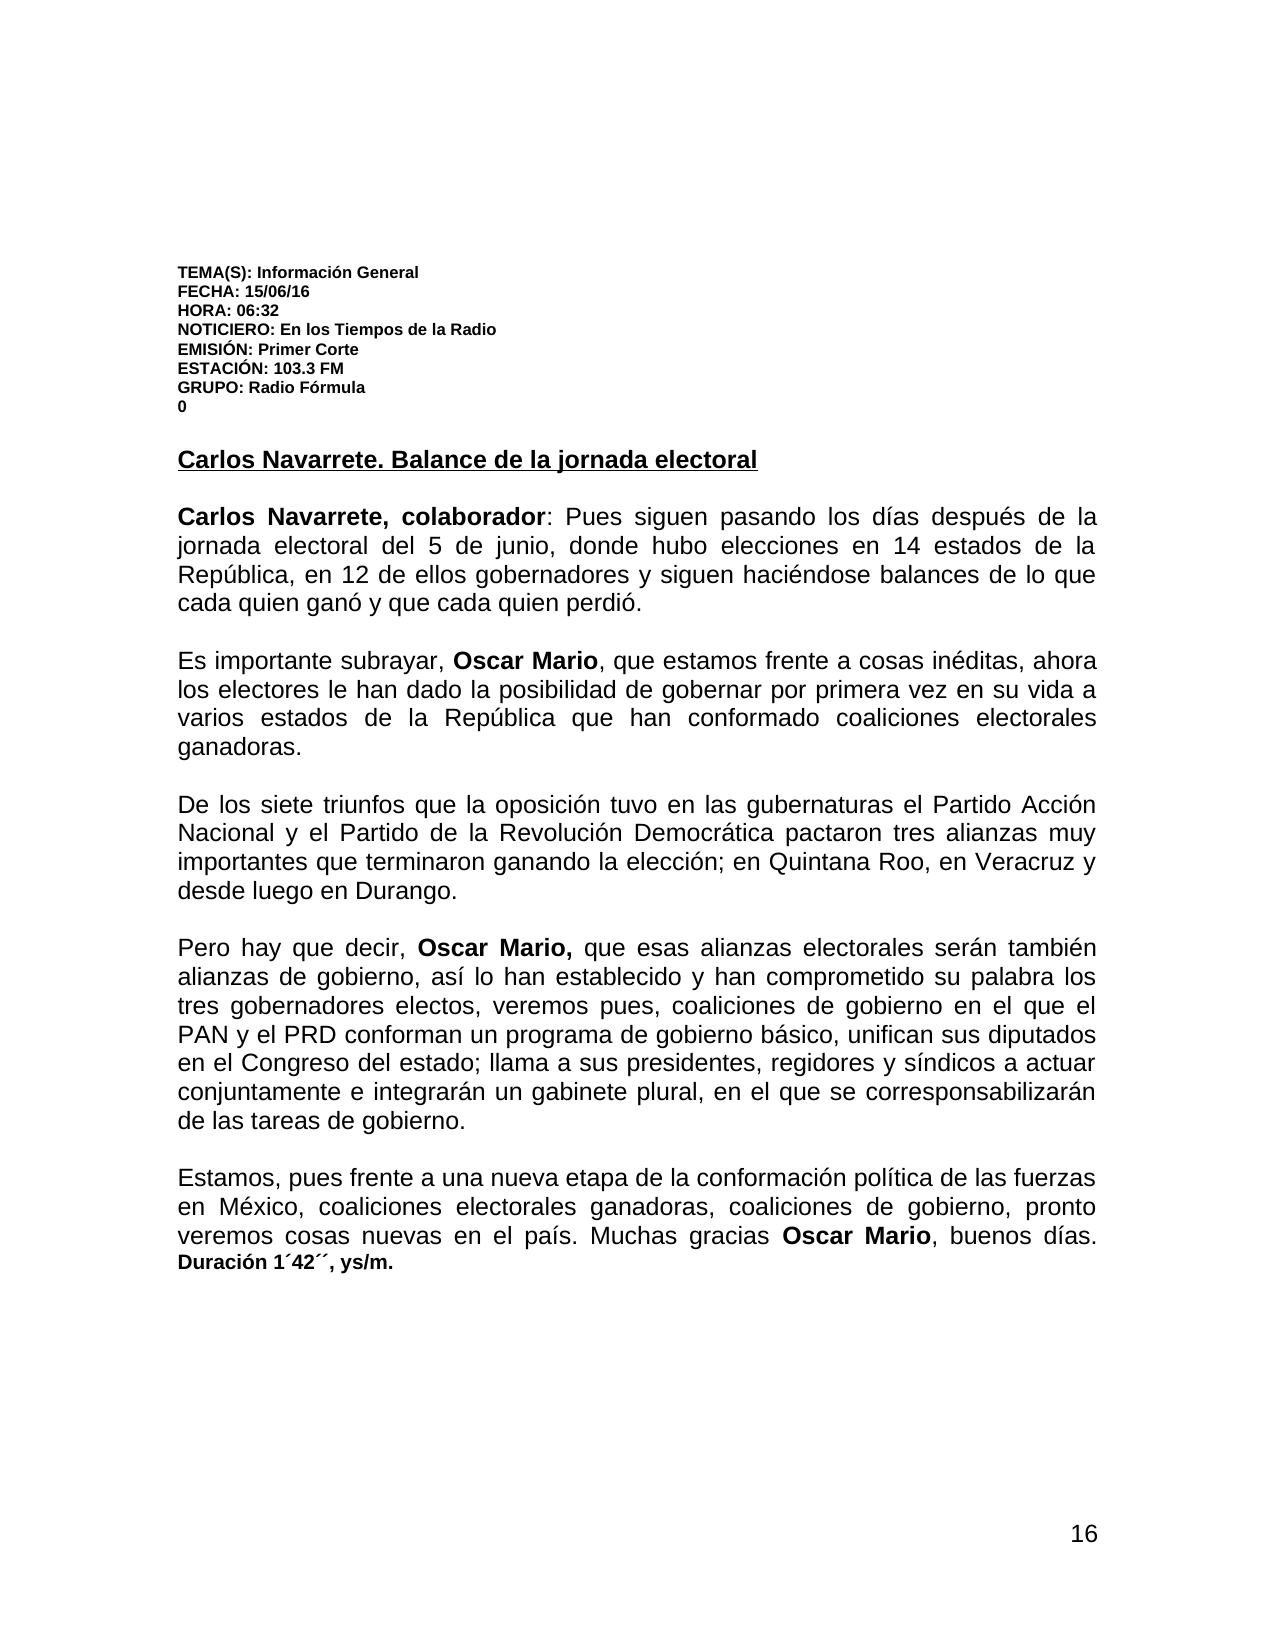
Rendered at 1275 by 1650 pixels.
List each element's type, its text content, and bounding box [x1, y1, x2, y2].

text FECHA: 15/06/16 [177, 282, 1098, 301]
text EMISIÓN: Primer Corte [177, 339, 1098, 358]
text NOTICIERO: En los Tiempos de la Radio [177, 320, 1098, 339]
text 0 [177, 397, 1098, 416]
text Estamos, pues frente a una nueva etapa de la conformación política de las fuerzas en México, coaliciones electorales ganadoras, coaliciones de gobierno, pronto veremos cosas nuevas en el país. Muchas gracias Oscar Mario, buenos días. Duración 1´42´´, ys/m. [177, 1163, 1098, 1274]
text Carlos Navarrete, colaborador: Pues siguen pasando los días después de la jornada electoral del 5 de junio, donde hubo elecciones en 14 estados de la República, en 12 de ellos gobernadores y siguen haciéndose balances de lo que cada quien ganó y que cada quien perdió. [177, 502, 1098, 617]
text De los siete triunfos que la oposición tuvo en las gubernaturas el Partido Acción Nacional y el Partido de la Revolución Democrática pactaron tres alianzas muy importantes que terminaron ganando la elección; en Quintana Roo, en Veracruz y desde luego en Durango. [177, 790, 1098, 905]
text HORA: 06:32 [177, 301, 1098, 320]
text GRUPO: Radio Fórmula [177, 378, 1098, 397]
text Pero hay que decir, Oscar Mario, que esas alianzas electorales serán también alianzas de gobierno, así lo han establecido y han comprometido su palabra los tres gobernadores electos, veremos pues, coaliciones de gobierno en el que el PAN y el PRD conforman un programa de gobierno básico, unifican sus diputados en el Congreso del estado; llama a sus presidentes, regidores y síndicos a actuar conjuntamente e integrarán un gabinete plural, en el que se corresponsabilizarán de las tareas de gobierno. [177, 933, 1098, 1135]
text Carlos Navarrete. Balance de la jornada electoral [177, 445, 1098, 473]
text ESTACIÓN: 103.3 FM [177, 358, 1098, 378]
text TEMA(S): Información General [177, 263, 1098, 282]
text Es importante subrayar, Oscar Mario, que estamos frente a cosas inéditas, ahora los electores le han dado la posibilidad de gobernar por primera vez en su vida a varios estados de la República que han conformado coaliciones electorales ganadoras. [177, 646, 1098, 761]
